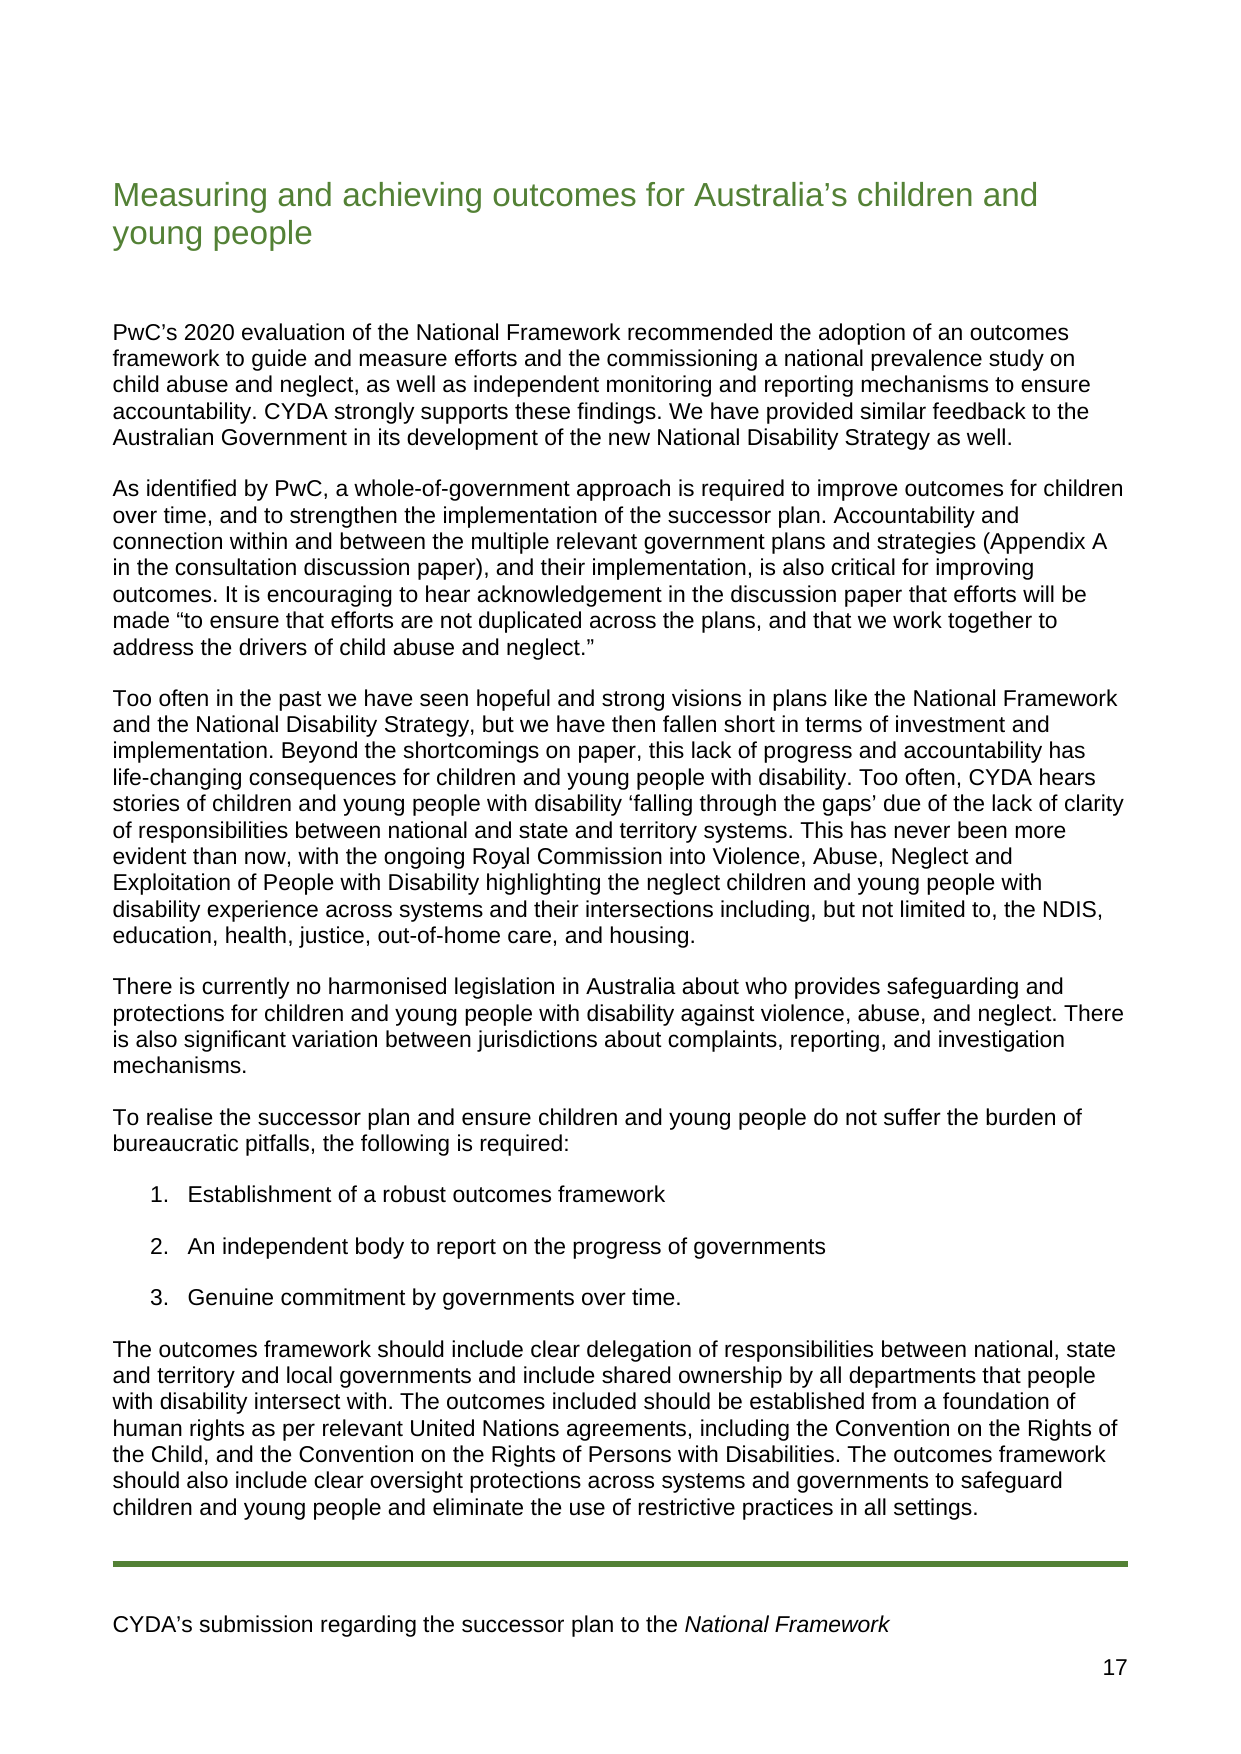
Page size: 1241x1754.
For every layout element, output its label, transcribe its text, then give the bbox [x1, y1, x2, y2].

list An independent body to report on the progress of governments [150, 1233, 1128, 1259]
text There is currently no harmonised legislation in Australia about who provides safeguarding and protections for children and young people with disability against violence, abuse, and neglect. There is also significant variation between jurisdictions about complaints, reporting, and investigation mechanisms. [112, 973, 1128, 1079]
list Genuine commitment by governments over time. [150, 1284, 1128, 1311]
text PwC’s 2020 evaluation of the National Framework recommended the adoption of an outcomes framework to guide and measure efforts and the commissioning a national prevalence study on child abuse and neglect, as well as independent monitoring and reporting mechanisms to ensure accountability. CYDA strongly supports these findings. We have provided similar feedback to the Australian Government in its development of the new National Disability Strategy as well. [112, 318, 1128, 450]
subtitle Measuring and achieving outcomes for Australia’s children and young people [112, 175, 1128, 252]
text As identified by PwC, a whole-of-government approach is required to improve outcomes for children over time, and to strengthen the implementation of the successor plan. Accountability and connection within and between the multiple relevant government plans and strategies (Appendix A in the consultation discussion paper), and their implementation, is also critical for improving outcomes. It is encouraging to hear acknowledgement in the discussion paper that efforts will be made “to ensure that efforts are not duplicated across the plans, and that we work together to address the drivers of child abuse and neglect.” [112, 475, 1128, 660]
list Establishment of a robust outcomes framework [150, 1181, 1128, 1208]
text To realise the successor plan and ensure children and young people do not suffer the burden of bureaucratic pitfalls, the following is required: [112, 1104, 1128, 1156]
text The outcomes framework should include clear delegation of responsibilities between national, state and territory and local governments and include shared ownership by all departments that people with disability intersect with. The outcomes included should be established from a foundation of human rights as per relevant United Nations agreements, including the Convention on the Rights of the Child, and the Convention on the Rights of Persons with Disabilities. The outcomes framework should also include clear oversight protections across systems and governments to safeguard children and young people and eliminate the use of restrictive practices in all settings. [112, 1336, 1128, 1520]
text Too often in the past we have seen hopeful and strong visions in plans like the National Framework and the National Disability Strategy, but we have then fallen short in terms of investment and implementation. Beyond the shortcomings on paper, this lack of progress and accountability has life-changing consequences for children and young people with disability. Too often, CYDA hears stories of children and young people with disability ‘falling through the gaps’ due of the lack of clarity of responsibilities between national and state and territory systems. This has never been more evident than now, with the ongoing Royal Commission into Violence, Abuse, Neglect and Exploitation of People with Disability highlighting the neglect children and young people with disability experience across systems and their intersections including, but not limited to, the NDIS, education, health, justice, out-of-home care, and housing. [112, 685, 1128, 948]
